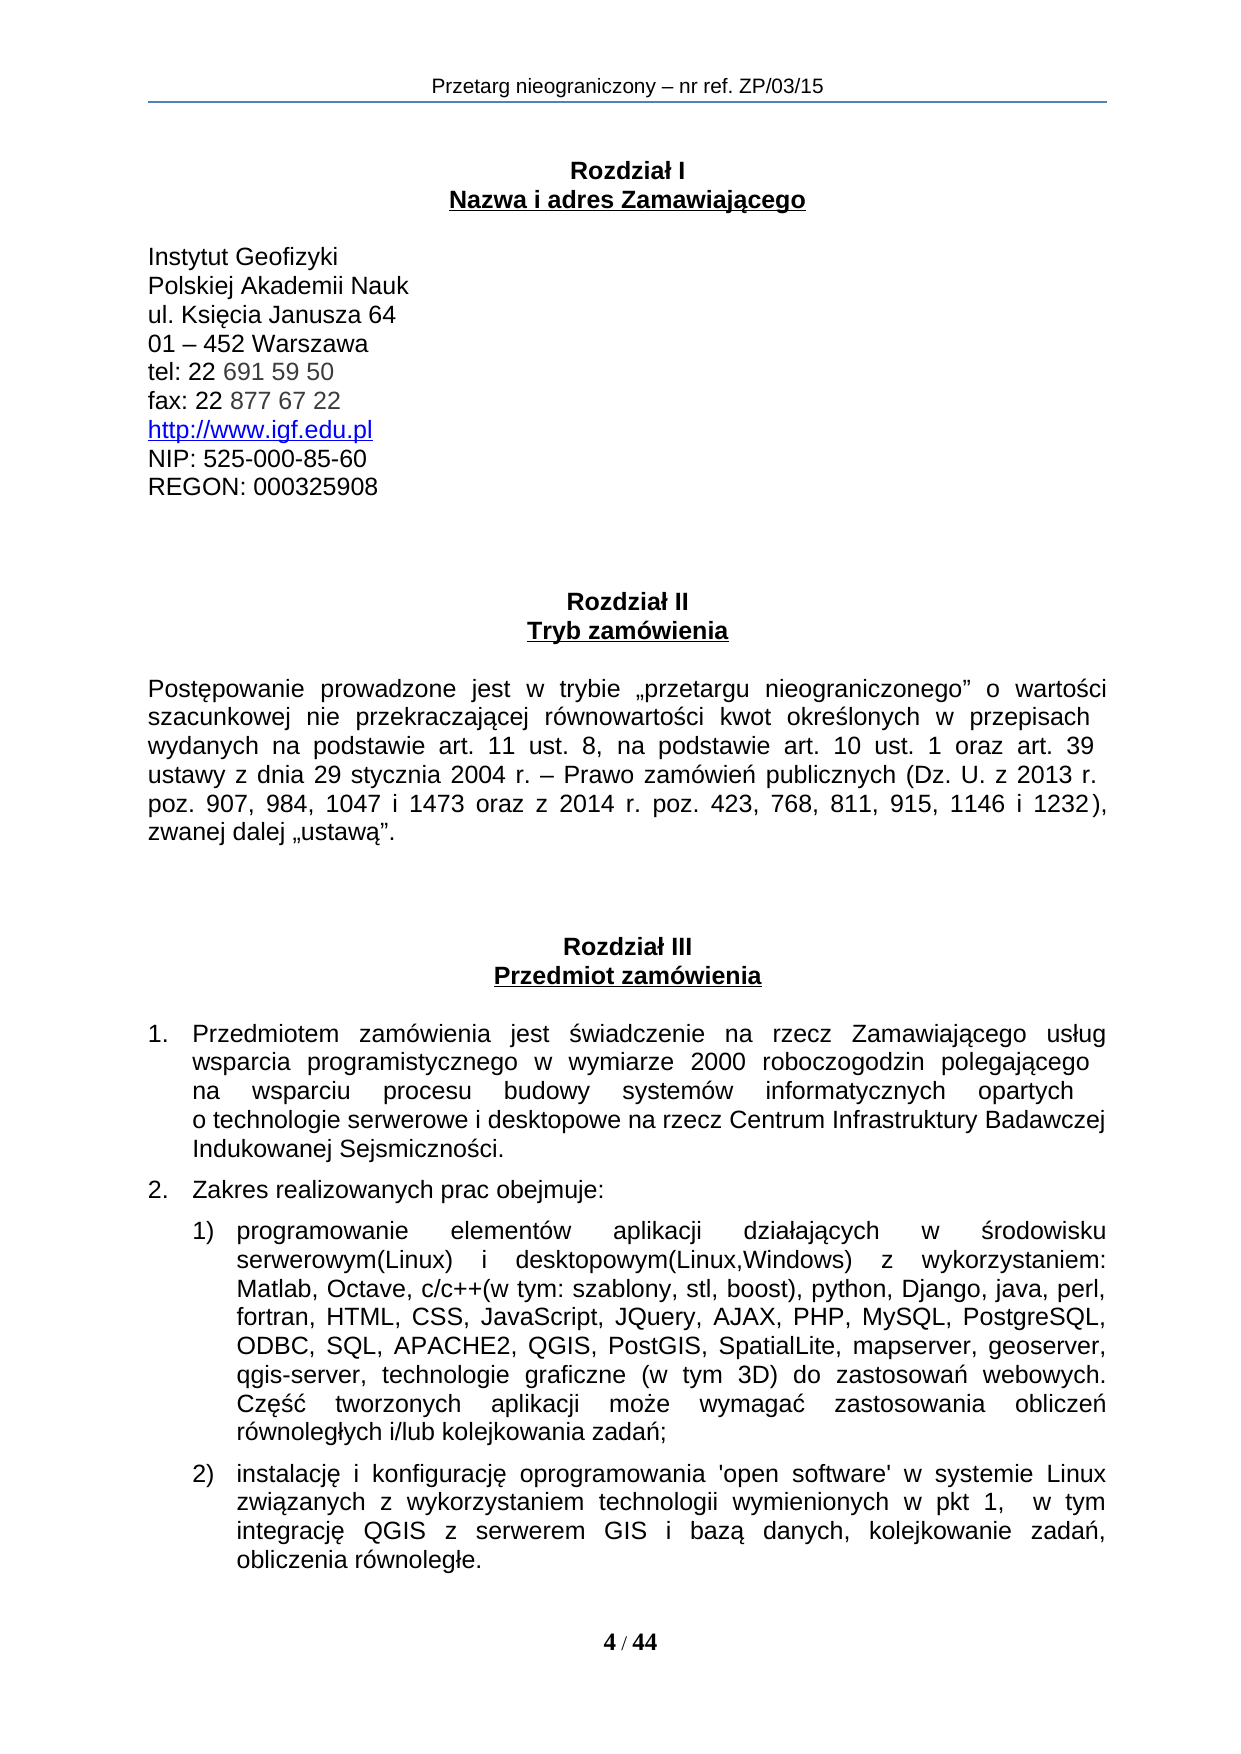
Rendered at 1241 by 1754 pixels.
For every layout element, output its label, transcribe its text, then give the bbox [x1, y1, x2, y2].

text NIP: 525-000-85-60 [148, 444, 1107, 472]
text tel: 22 691 59 50 [148, 357, 1107, 386]
text http://www.igf.edu.pl [148, 415, 1107, 444]
text 01 – 452 Warszawa [148, 329, 1107, 357]
list programowanie elementów aplikacji działających w środowisku serwerowym(Linux) i desktopowym(Linux,Windows) z wykorzystaniem: Matlab, Octave, c/c++(w tym: szablony, stl, boost), python, Django, java, perl, fortran, HTML, CSS, JavaScript, JQuery, AJAX, PHP, MySQL, PostgreSQL, ODBC, SQL, APACHE2, QGIS, PostGIS, SpatialLite, mapserver, geoserver, qgis-server, technologie graficzne (w tym 3D) do zastosowań webowych. Część tworzonych aplikacji może wymagać zastosowania obliczeń równoległych i/lub kolejkowania zadań; [192, 1216, 1107, 1446]
text Postępowanie prowadzone jest w trybie „przetargu nieograniczonego” o wartości szacunkowej nie przekraczającej równowartości kwot określonych w przepisach wydanych na podstawie art. 11 ust. 8, na podstawie art. 10 ust. 1 oraz art. 39 ustawy z dnia 29 stycznia 2004 r. – Prawo zamówień publicznych (Dz. U. z 2013 r. poz. 907, 984, 1047 i 1473 oraz z 2014 r. poz. 423, 768, 811, 915, 1146 i 1232), zwanej dalej „ustawą”. [148, 674, 1107, 846]
text ul. Księcia Janusza 64 [148, 300, 1107, 329]
text Polskiej Akademii Nauk [148, 271, 1107, 300]
text Rozdział I [148, 156, 1107, 185]
text Nazwa i adres Zamawiającego [148, 185, 1107, 214]
list Zakres realizowanych prac obejmuje: [148, 1175, 1107, 1204]
text Przedmiot zamówienia [148, 961, 1107, 990]
text Rozdział III [148, 932, 1107, 961]
text Tryb zamówienia [148, 616, 1107, 645]
text fax: 22 877 67 22 [148, 386, 1107, 415]
text REGON: 000325908 [148, 472, 1107, 501]
text Rozdział II [148, 587, 1107, 616]
list instalację i konfigurację oprogramowania 'open software' w systemie Linux związanych z wykorzystaniem technologii wymienionych w pkt 1, w tym integrację QGIS z serwerem GIS i bazą danych, kolejkowanie zadań, obliczenia równoległe. [192, 1459, 1107, 1574]
list Przedmiotem zamówienia jest świadczenie na rzecz Zamawiającego usług wsparcia programistycznego w wymiarze 2000 roboczogodzin polegającego na wsparciu procesu budowy systemów informatycznych opartych o technologie serwerowe i desktopowe na rzecz Centrum Infrastruktury Badawczej Indukowanej Sejsmiczności. [148, 1019, 1107, 1162]
text Instytut Geofizyki [148, 242, 1107, 271]
